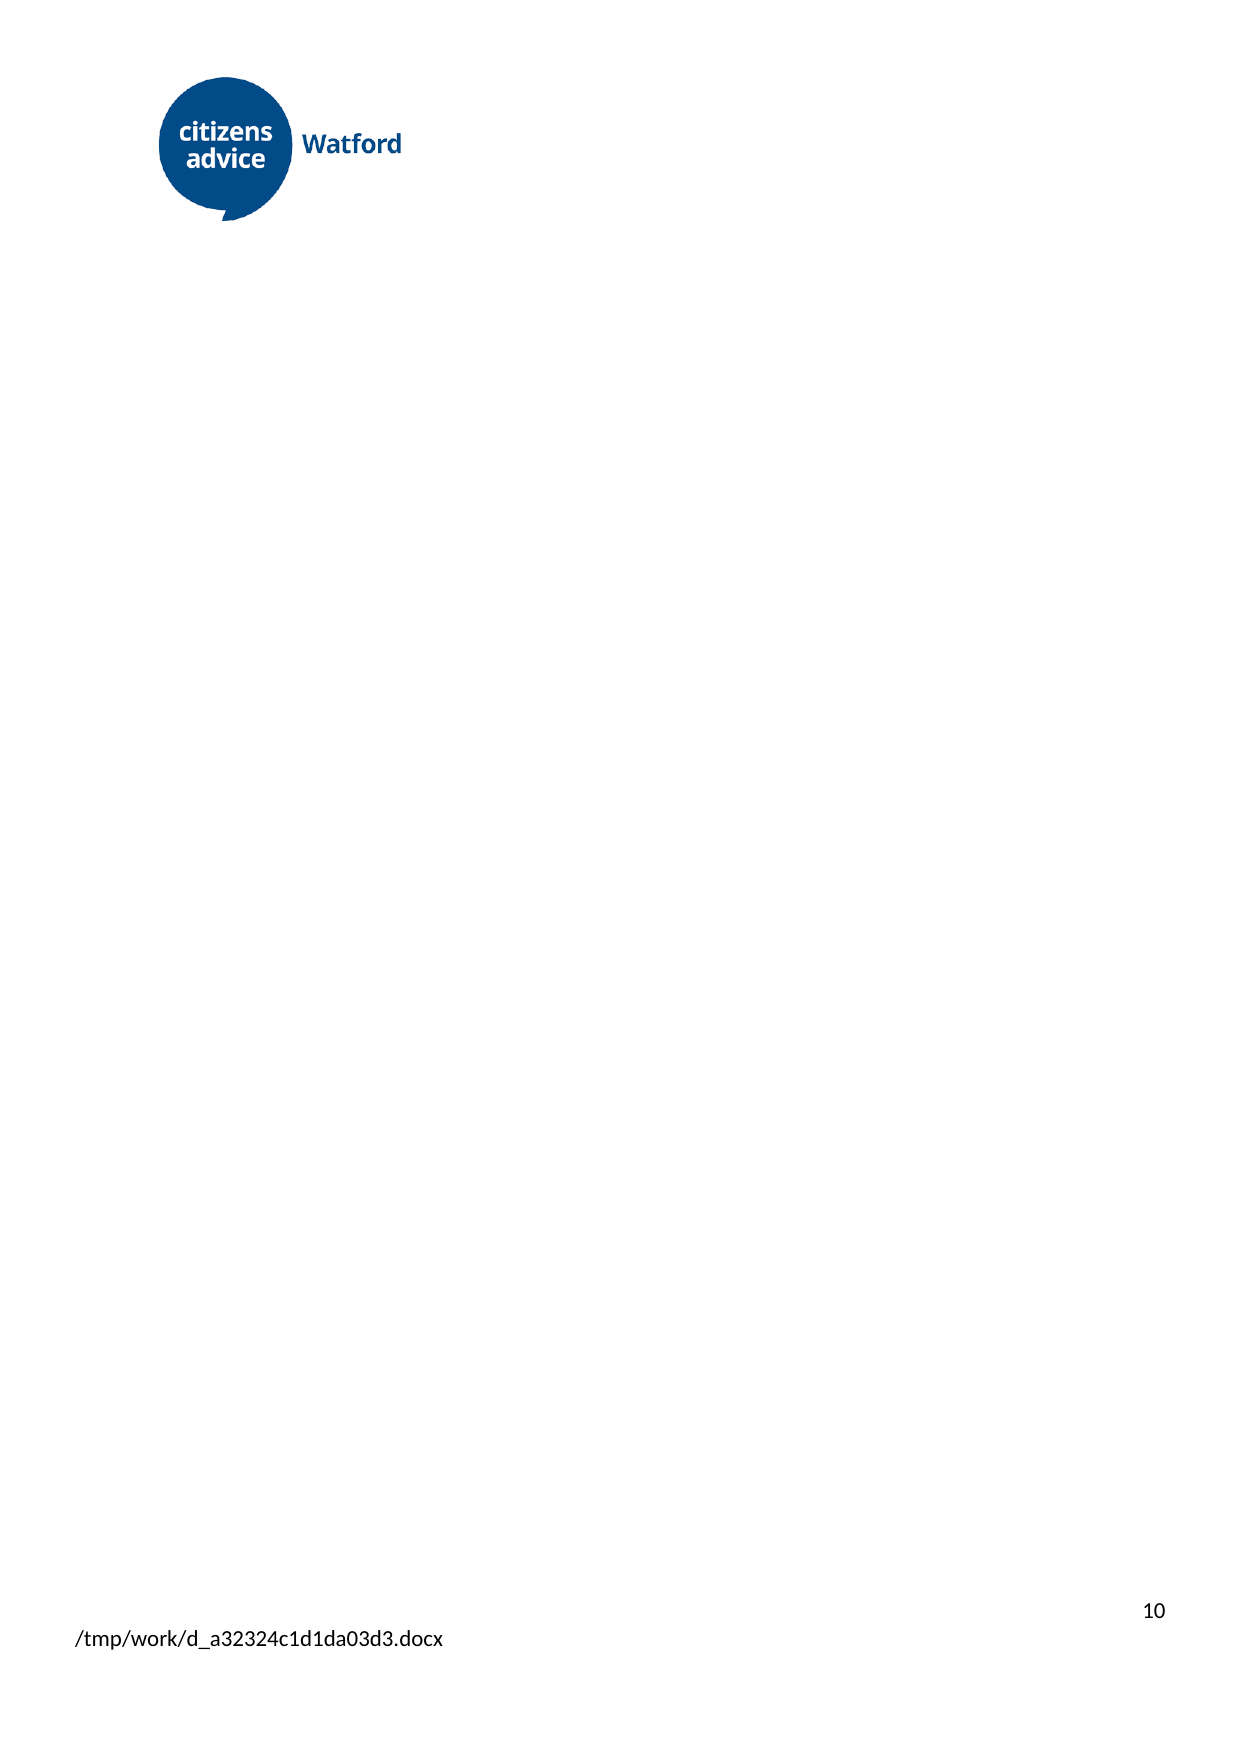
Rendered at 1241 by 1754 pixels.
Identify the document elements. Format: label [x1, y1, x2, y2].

picture [150, 73, 409, 224]
